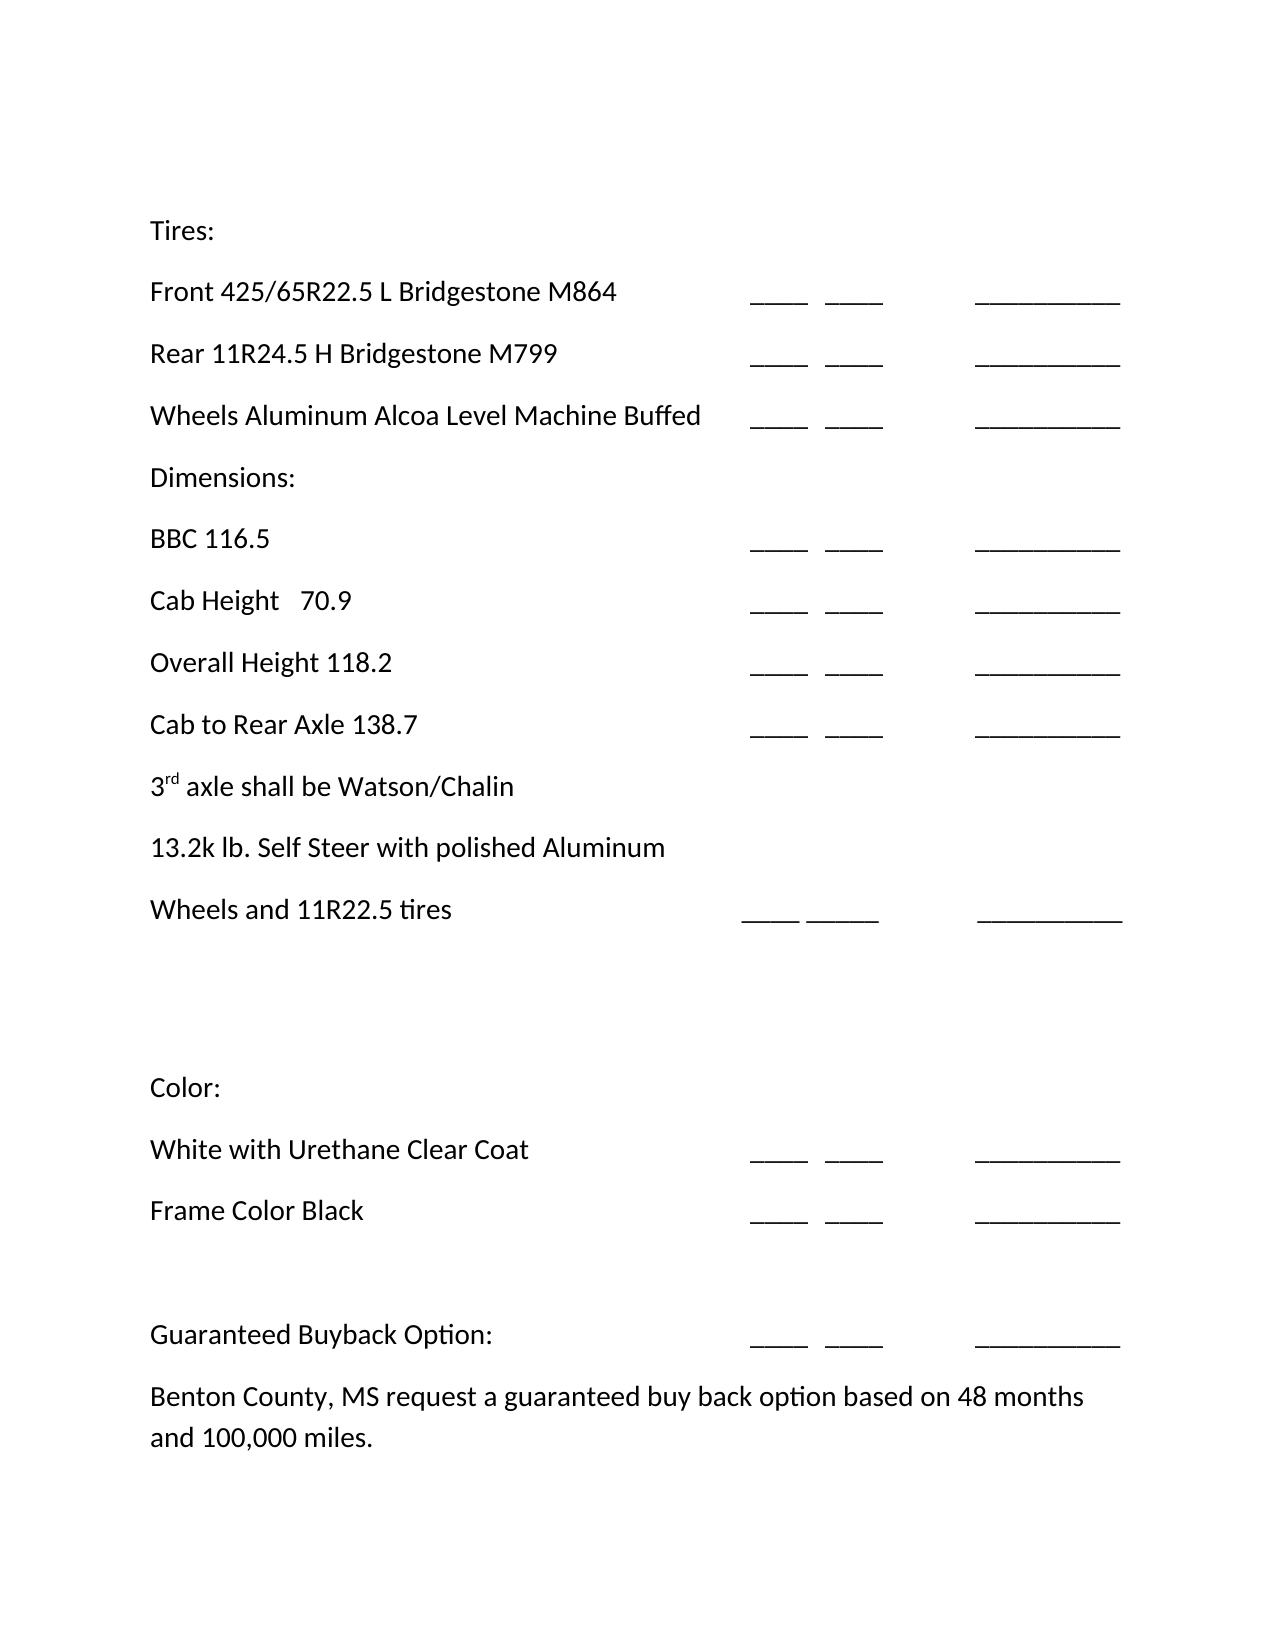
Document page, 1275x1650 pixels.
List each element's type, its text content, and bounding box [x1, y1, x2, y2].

text Cab to Rear Axle 138.7 ____ ____ __________ [150, 706, 1125, 742]
text 13.2k lb. Self Steer with polished Aluminum [150, 829, 1125, 865]
text Cab Height 70.9 ____ ____ __________ [150, 582, 1125, 618]
text Front 425/65R22.5 L Bridgestone M864 ____ ____ __________ [150, 273, 1125, 309]
text Wheels Aluminum Alcoa Level Machine Buffed ____ ____ __________ [150, 397, 1125, 433]
text Overall Height 118.2 ____ ____ __________ [150, 644, 1125, 680]
text Benton County, MS request a guaranteed buy back option based on 48 months and 100,000 miles. [150, 1378, 1125, 1454]
text Rear 11R24.5 H Bridgestone M799 ____ ____ __________ [150, 335, 1125, 371]
text Dimensions: [150, 459, 1125, 494]
text Wheels and 11R22.5 tires ____ _____ __________ [150, 891, 1125, 927]
text Color: [150, 1069, 1125, 1104]
text Tires: [150, 212, 1125, 247]
text BBC 116.5 ____ ____ __________ [150, 521, 1125, 556]
text Frame Color Black ____ ____ __________ [150, 1192, 1125, 1228]
text White with Urethane Clear Coat ____ ____ __________ [150, 1131, 1125, 1166]
text Guaranteed Buyback Option: ____ ____ __________ [150, 1316, 1125, 1352]
text 3rd axle shall be Watson/Chalin [150, 768, 1125, 803]
